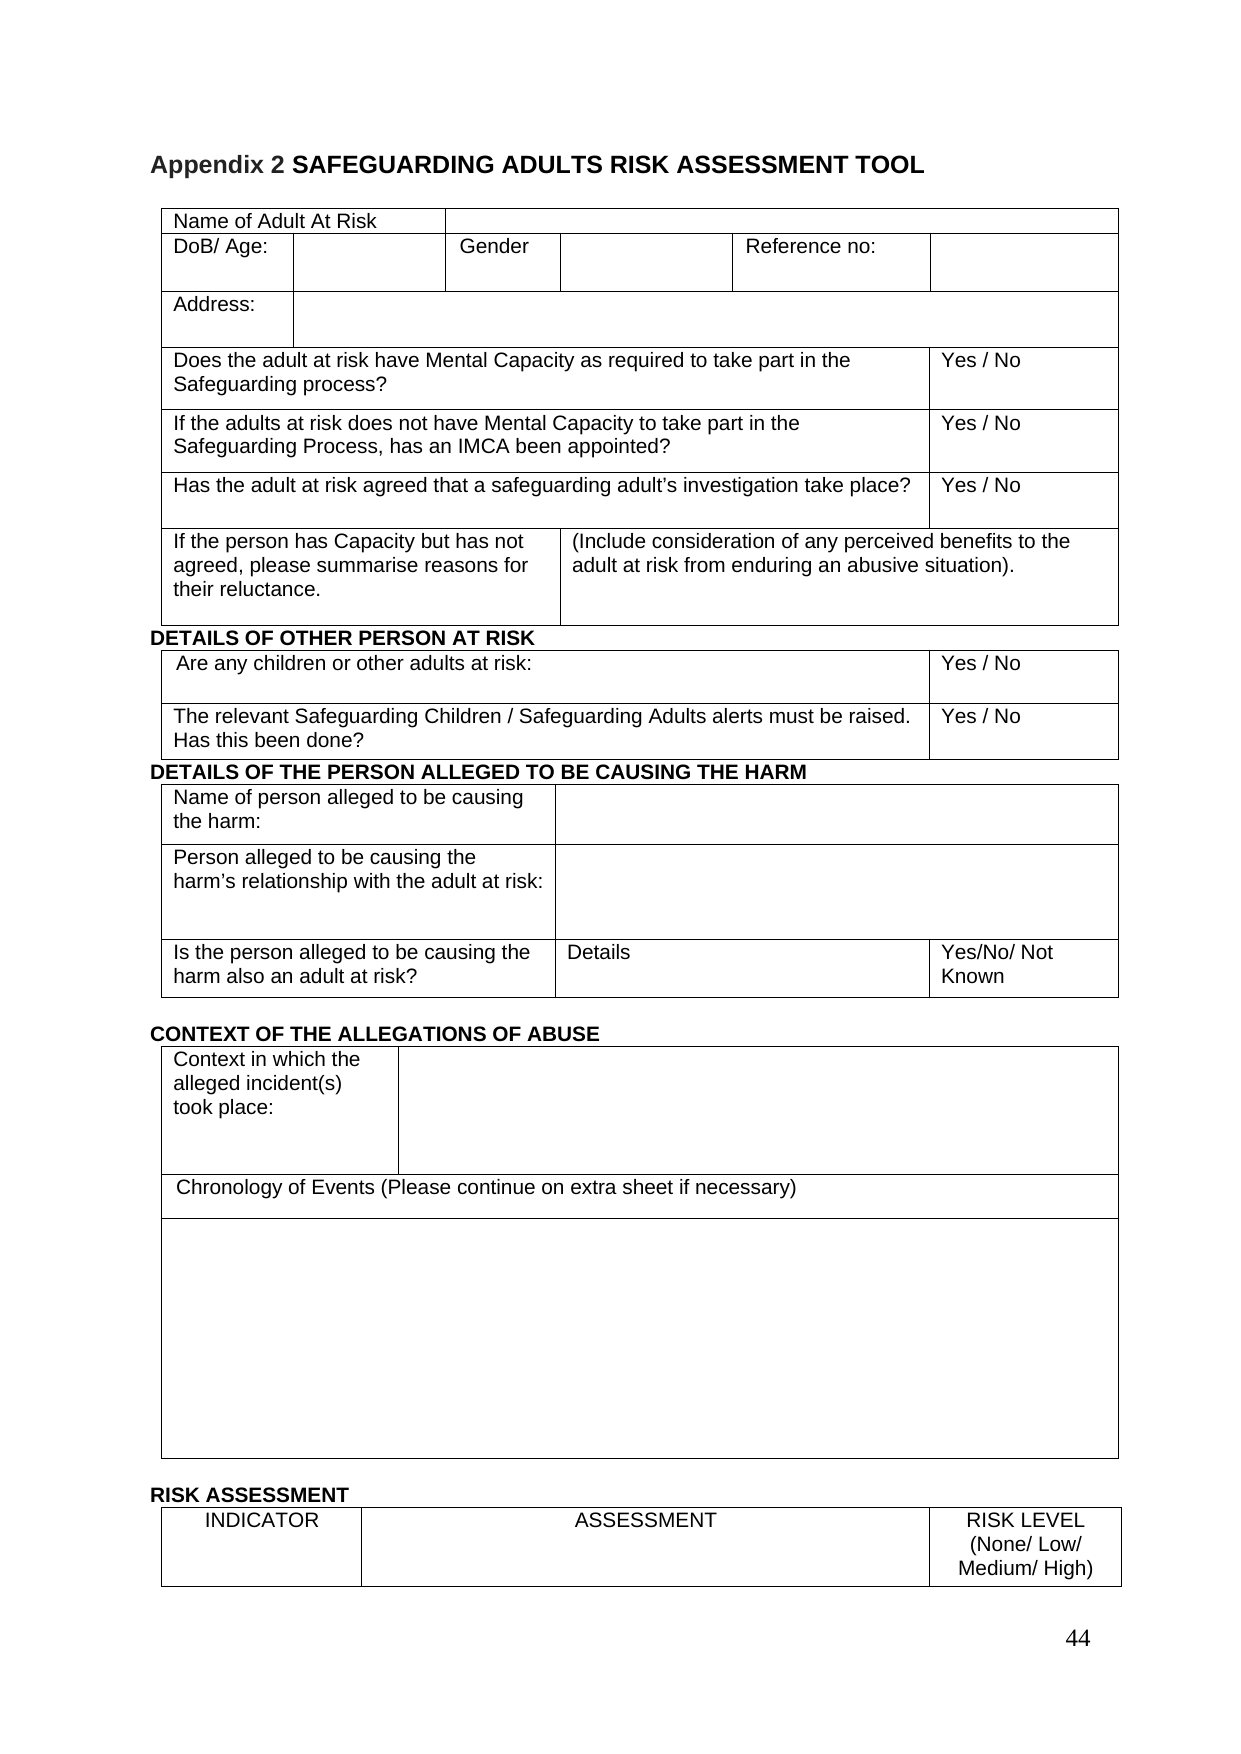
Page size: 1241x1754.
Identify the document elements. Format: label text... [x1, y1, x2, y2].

table_cell Reference no: [733, 234, 930, 291]
table_cell (Include consideration of any perceived benefits to the adult at risk from enduring an abusive situation). [561, 529, 1118, 625]
table_header INDICATOR [162, 1508, 361, 1586]
table_cell Gender [446, 234, 560, 291]
table_cell [931, 234, 1118, 291]
table_cell If the person has Capacity but has not agreed, please summarise reasons for their reluctance. [162, 529, 560, 625]
text DETAILS OF OTHER PERSON AT RISK [150, 626, 1090, 650]
text Appendix 2 SAFEGUARDING ADULTS RISK ASSESSMENT TOOL [150, 150, 1090, 179]
table_header [399, 1047, 1118, 1174]
table_header Are any children or other adults at risk: [162, 651, 929, 703]
text RISK ASSESSMENT [150, 1483, 1090, 1507]
table_cell Has the adult at risk agreed that a safeguarding adult’s investigation take place? [162, 473, 929, 528]
table_header ASSESSMENT [362, 1508, 929, 1586]
table_cell Address: [162, 292, 293, 347]
table_cell DoB/ Age: [162, 234, 293, 291]
table_cell [294, 292, 1118, 347]
table_cell Yes / No [930, 410, 1118, 472]
table_cell [561, 234, 732, 291]
table_header Yes / No [930, 651, 1118, 703]
table_header Name of Adult At Risk [162, 209, 445, 232]
table_cell Is the person alleged to be causing the harm also an adult at risk? [162, 940, 555, 997]
table_header Name of person alleged to be causing the harm: [162, 785, 555, 844]
text DETAILS OF THE PERSON ALLEGED TO BE CAUSING THE HARM [150, 760, 1090, 784]
table_cell [162, 1219, 1118, 1458]
table_cell Details [556, 940, 929, 997]
table_cell Person alleged to be causing the harm’s relationship with the adult at risk: [162, 845, 555, 939]
table_cell [294, 234, 445, 291]
table_header Context in which the alleged incident(s) took place: [162, 1047, 398, 1174]
table_cell Does the adult at risk have Mental Capacity as required to take part in the Safeguarding process? [162, 348, 929, 409]
table_header [446, 209, 1118, 232]
table_header [556, 785, 1118, 844]
table_cell Chronology of Events (Please continue on extra sheet if necessary) [162, 1175, 1118, 1217]
table_cell The relevant Safeguarding Children / Safeguarding Adults alerts must be raised. Has this been done? [162, 704, 929, 759]
table_header RISK LEVEL (None/ Low/ Medium/ High) [930, 1508, 1121, 1586]
table_cell Yes / No [930, 704, 1118, 759]
table_cell Yes / No [930, 473, 1118, 528]
table_cell If the adults at risk does not have Mental Capacity to take part in the Safeguarding Process, has an IMCA been appointed? [162, 410, 929, 472]
text CONTEXT OF THE ALLEGATIONS OF ABUSE [150, 1022, 1090, 1046]
table_cell Yes/No/ Not Known [930, 940, 1118, 997]
table_cell [556, 845, 1118, 939]
table_cell Yes / No [930, 348, 1118, 409]
